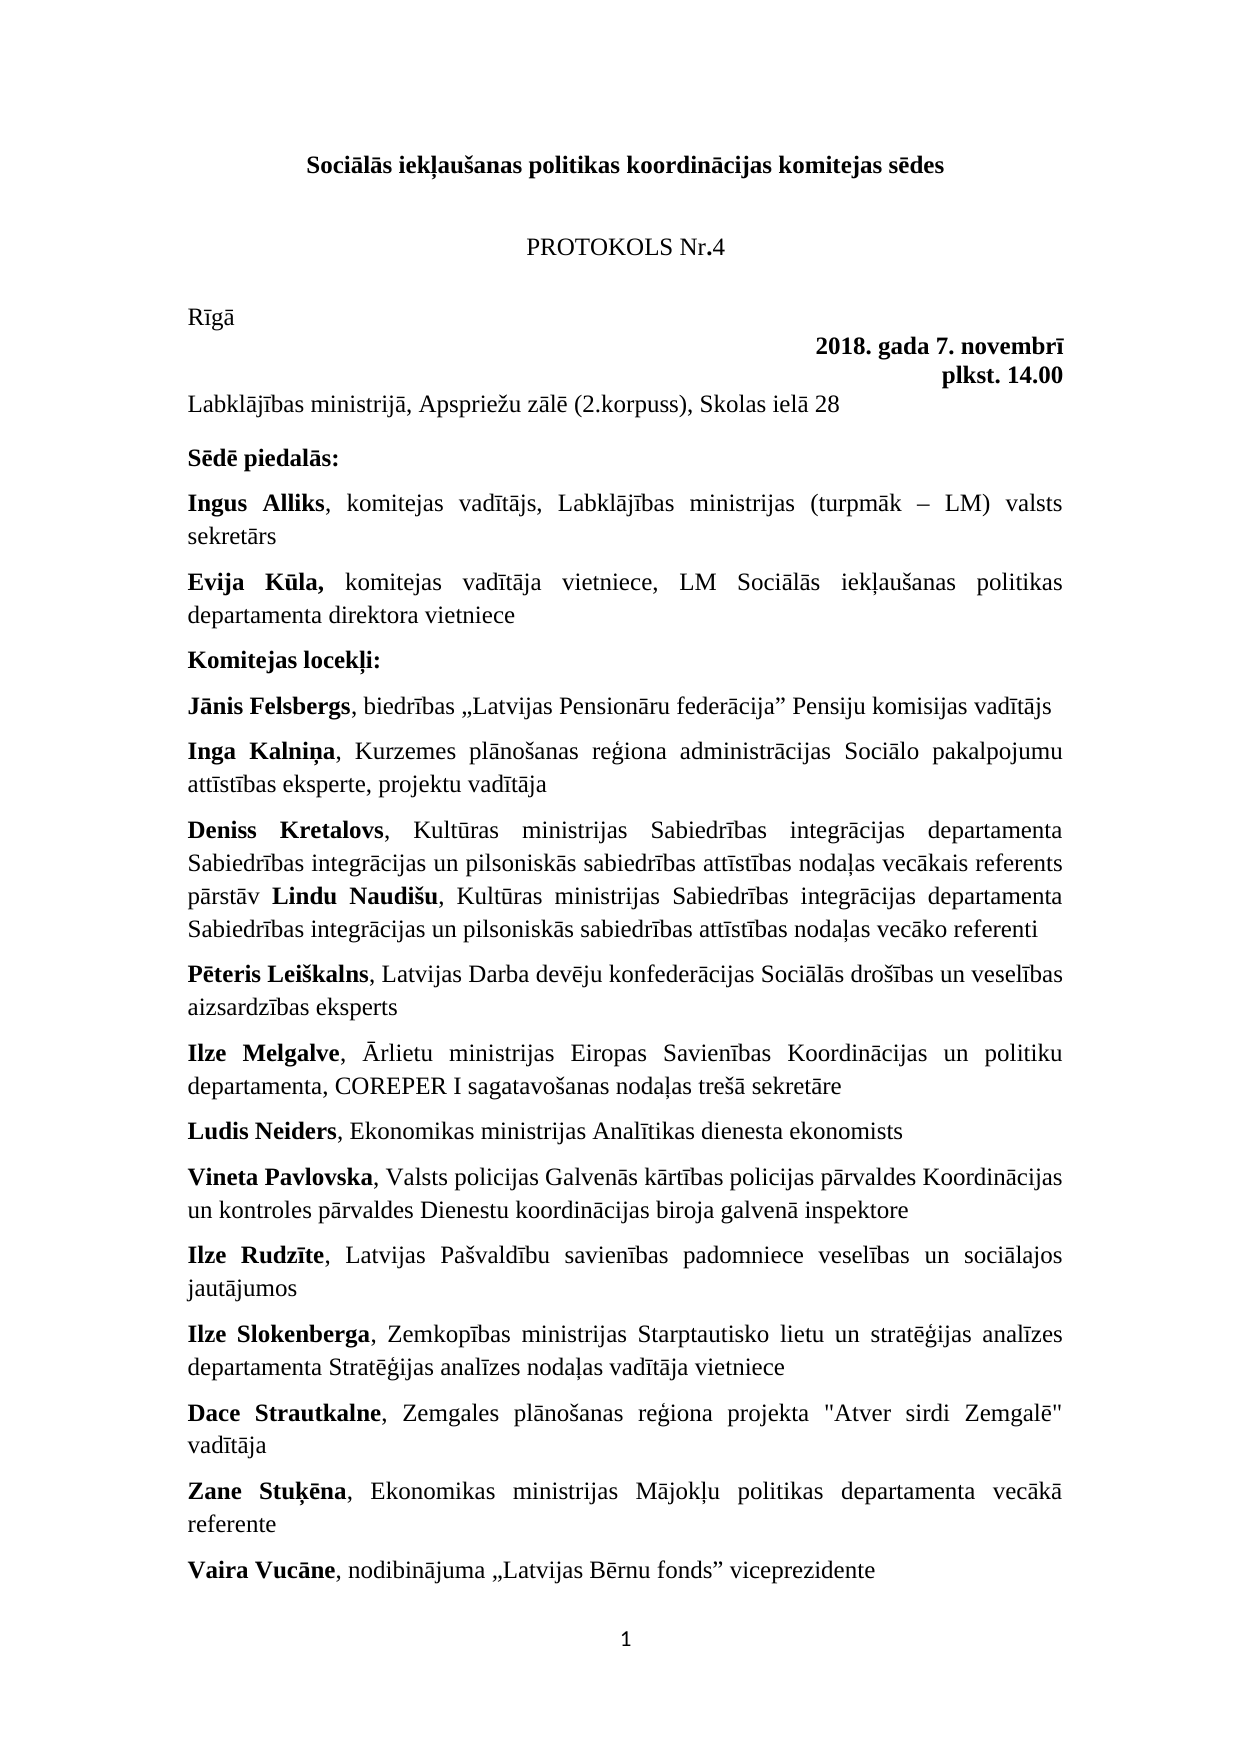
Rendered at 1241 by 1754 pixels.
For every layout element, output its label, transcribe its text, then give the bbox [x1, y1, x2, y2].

text Pēteris Leiškalns, Latvijas Darba devēju konfederācijas Sociālās drošības un veselības aizsardzības eksperts [187, 959, 1063, 1021]
text Ilze Melgalve, Ārlietu ministrijas Eiropas Savienības Koordinācijas un politiku departamenta, COREPER I sagatavošanas nodaļas trešā sekretāre [187, 1038, 1063, 1100]
text 2018. gada 7. novembrī [187, 331, 1063, 360]
text Komitejas locekļi: [187, 645, 1063, 674]
text Vaira Vucāne, nodibinājuma „Latvijas Bērnu fonds” viceprezidente [187, 1555, 1063, 1583]
text Jānis Felsbergs, biedrības „Latvijas Pensionāru federācija” Pensiju komisijas vadītājs [187, 691, 1063, 719]
text Zane Stuķēna, Ekonomikas ministrijas Mājokļu politikas departamenta vecākā referente [187, 1476, 1063, 1538]
text Sociālās iekļaušanas politikas koordinācijas komitejas sēdes [187, 150, 1063, 179]
text Deniss Kretalovs, Kultūras ministrijas Sabiedrības integrācijas departamenta Sabiedrības integrācijas un pilsoniskās sabiedrības attīstības nodaļas vecākais referents pārstāv Lindu Naudišu, Kultūras ministrijas Sabiedrības integrācijas departamenta Sabiedrības integrācijas un pilsoniskās sabiedrības attīstības nodaļas vecāko referenti [187, 815, 1063, 943]
text PROTOKOLS Nr.4 [187, 232, 1063, 261]
text Ludis Neiders, Ekonomikas ministrijas Analītikas dienesta ekonomists [187, 1116, 1063, 1145]
text Ingus Alliks, komitejas vadītājs, Labklājības ministrijas (turpmāk – LM) valsts sekretārs [187, 488, 1063, 550]
text plkst. 14.00 [862, 360, 1063, 389]
text Vineta Pavlovska, Valsts policijas Galvenās kārtības policijas pārvaldes Koordinācijas un kontroles pārvaldes Dienestu koordinācijas biroja galvenā inspektore [187, 1162, 1063, 1224]
text Ilze Slokenberga, Zemkopības ministrijas Starptautisko lietu un stratēģijas analīzes departamenta Stratēģijas analīzes nodaļas vadītāja vietniece [187, 1319, 1063, 1381]
text Evija Kūla, komitejas vadītāja vietniece, LM Sociālās iekļaušanas politikas departamenta direktora vietniece [187, 567, 1063, 628]
text Rīgā [187, 302, 1063, 331]
text Dace Strautkalne, Zemgales plānošanas reģiona projekta "Atver sirdi Zemgalē" vadītāja [187, 1398, 1063, 1459]
text Labklājības ministrijā, Apspriežu zālē (2.korpuss), Skolas ielā 28 [187, 389, 1063, 417]
text Sēdē piedalās: [187, 443, 1063, 471]
text Ilze Rudzīte, Latvijas Pašvaldību savienības padomniece veselības un sociālajos jautājumos [187, 1241, 1063, 1302]
text Inga Kalniņa, Kurzemes plānošanas reģiona administrācijas Sociālo pakalpojumu attīstības eksperte, projektu vadītāja [187, 736, 1063, 798]
